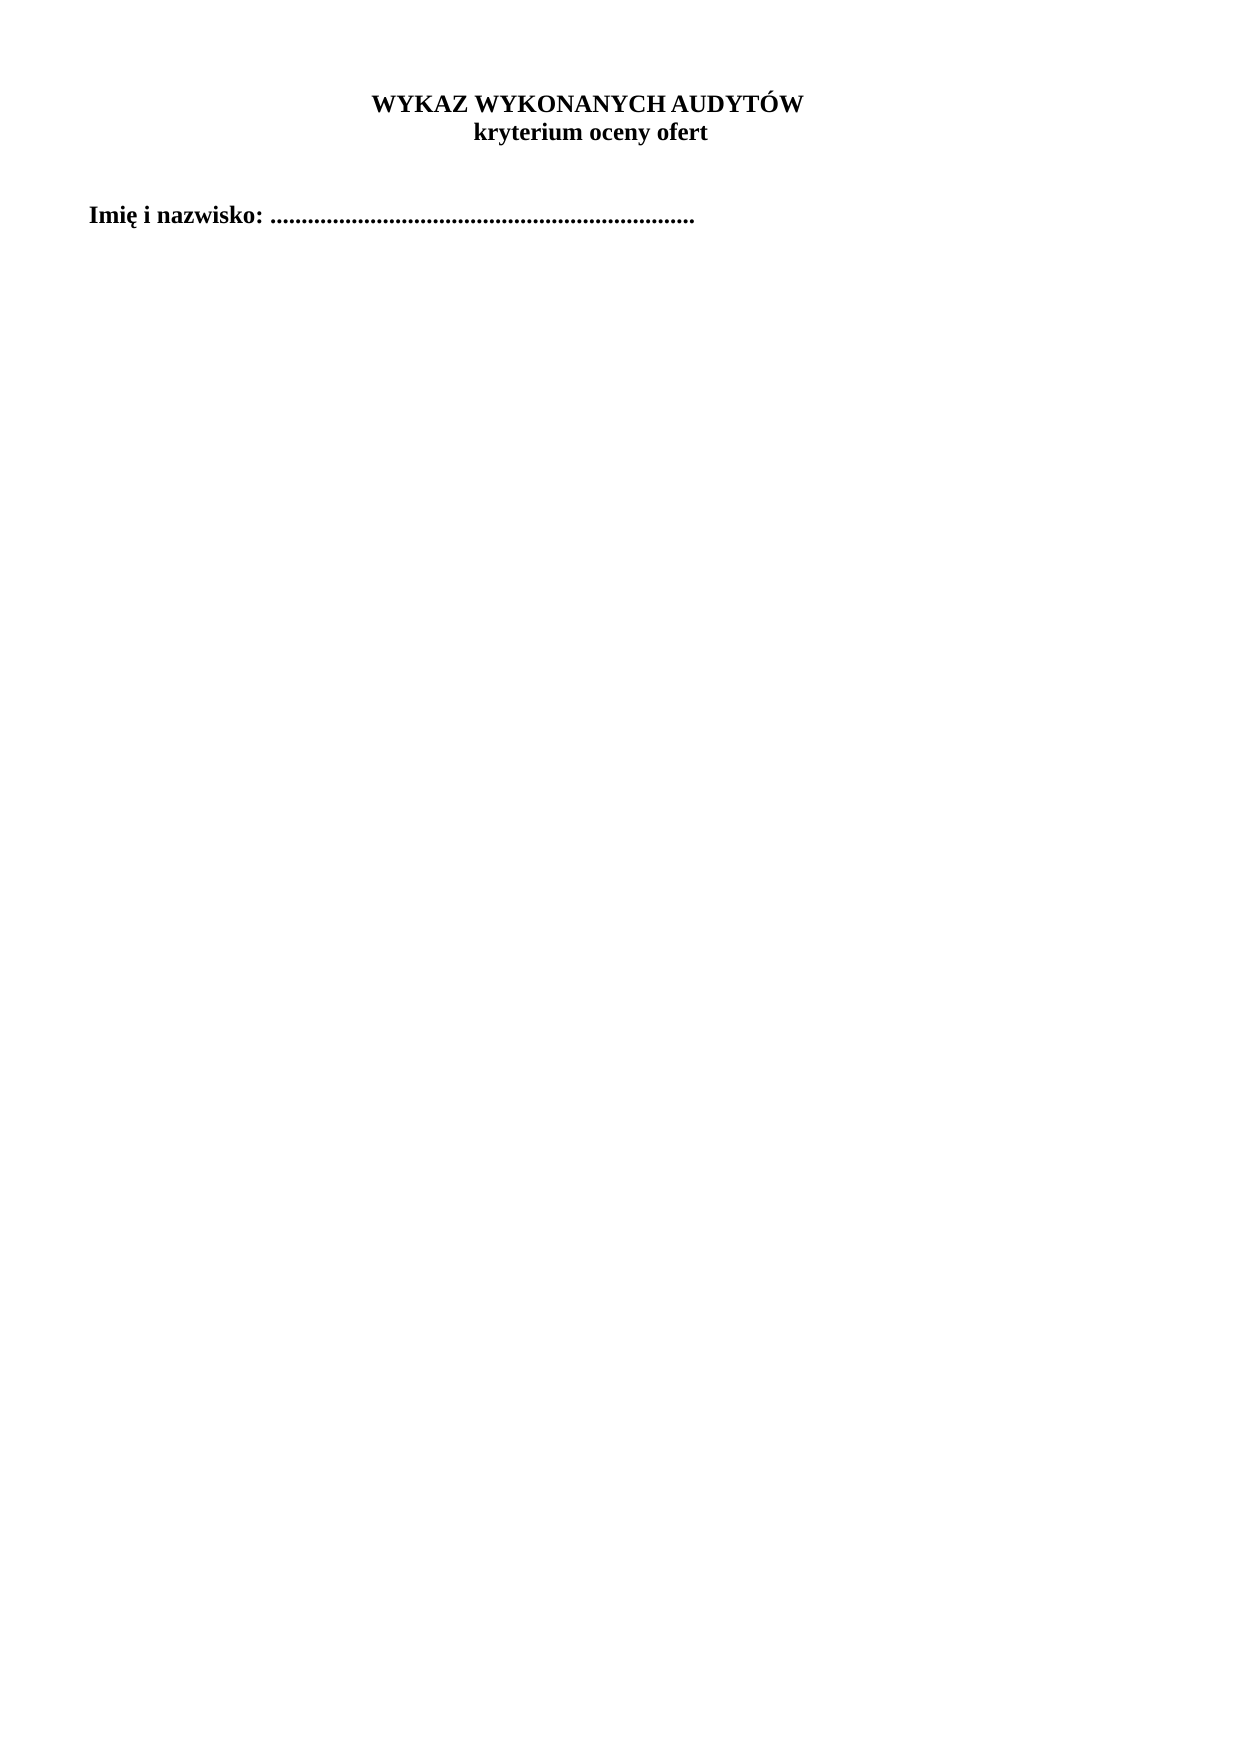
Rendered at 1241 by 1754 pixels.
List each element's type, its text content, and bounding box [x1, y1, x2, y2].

text WYKAZ WYKONANYCH AUDYTÓW kryterium oceny ofert [89, 89, 1092, 146]
text Imię i nazwisko: .................................................................... [89, 200, 1092, 229]
